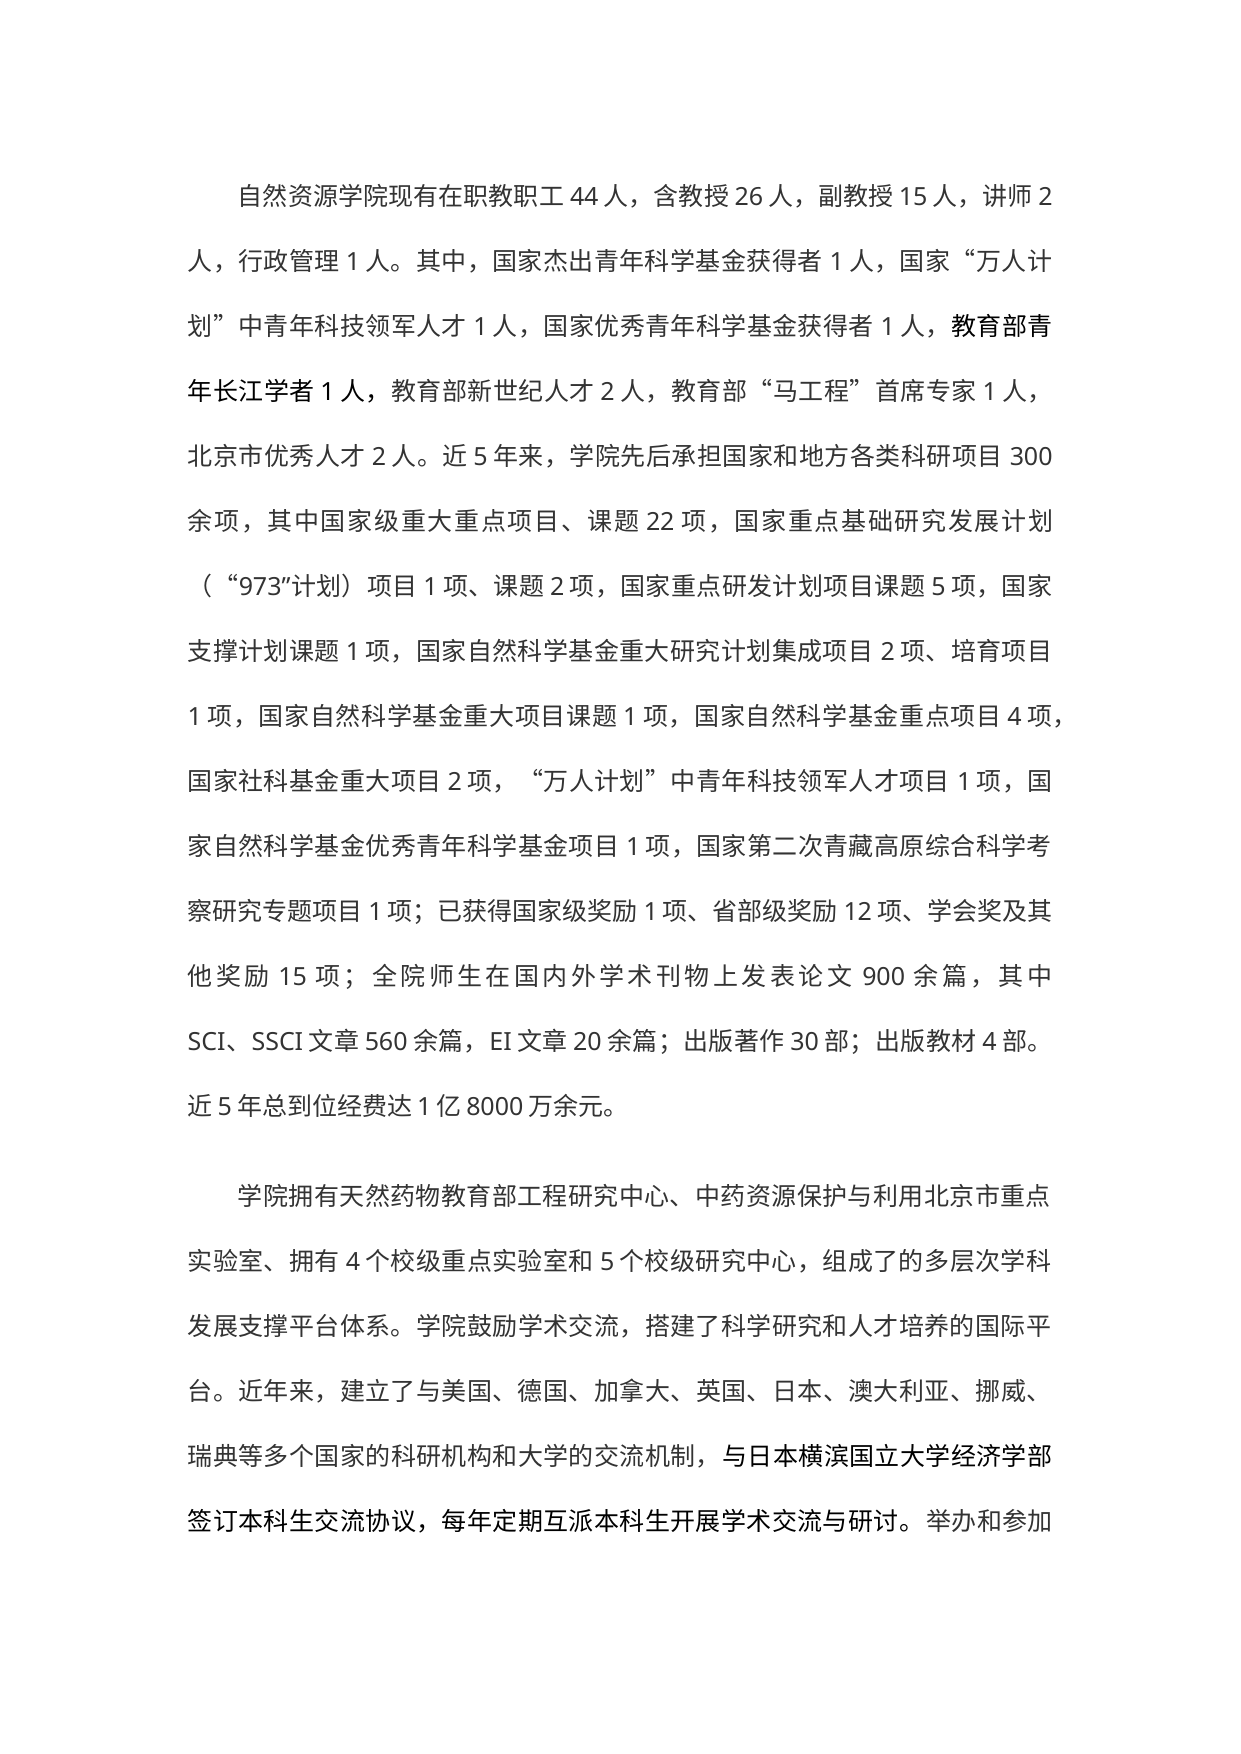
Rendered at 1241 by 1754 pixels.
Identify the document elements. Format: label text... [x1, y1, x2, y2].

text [187, 1162, 1053, 1552]
text 自然资源学院现有在职教职工44人，含教授26人，副教授15人，讲师2人，行政管理1人。其中，国家杰出青年科学基金获得者1人，国家“万人计划”中青年科技领军人才1人，国家优秀青年科学基金获得者1人，教育部青年长江学者1人，教育部新世纪人才2人，教育部“马工程”首席专家1人，北京市优秀人才2人。近5年来，学院先后承担国家和地方各类科研项目300余项，其中国家级重大重点项目、课题22项，国家重点基础研究发展计划（“973”计划）项目1项、课题2项，国家重点研发计划项目课题5项，国家支撑计划课题1项，国家自然科学基金重大研究计划集成项目2项、培育项目1项，国家自然科学基金重大项目课题1项，国家自然科学基金重点项目4项，国家社科基金重大项目2项，“万人计划”中青年科技领军人才项目1项，国家自然科学基金优秀青年科学基金项目1项，国家第二次青藏高原综合科学考察研究专题项目1项；已获得国家级奖励1项、省部级奖励12项、学会奖及其他奖励15项；全院师生在国内外学术刊物上发表论文900余篇，其中SCI、SSCI文章560余篇，EI文章20余篇；出版著作30部；出版教材4部。近5年总到位经费达1亿8000万余元。 [187, 162, 1053, 1137]
